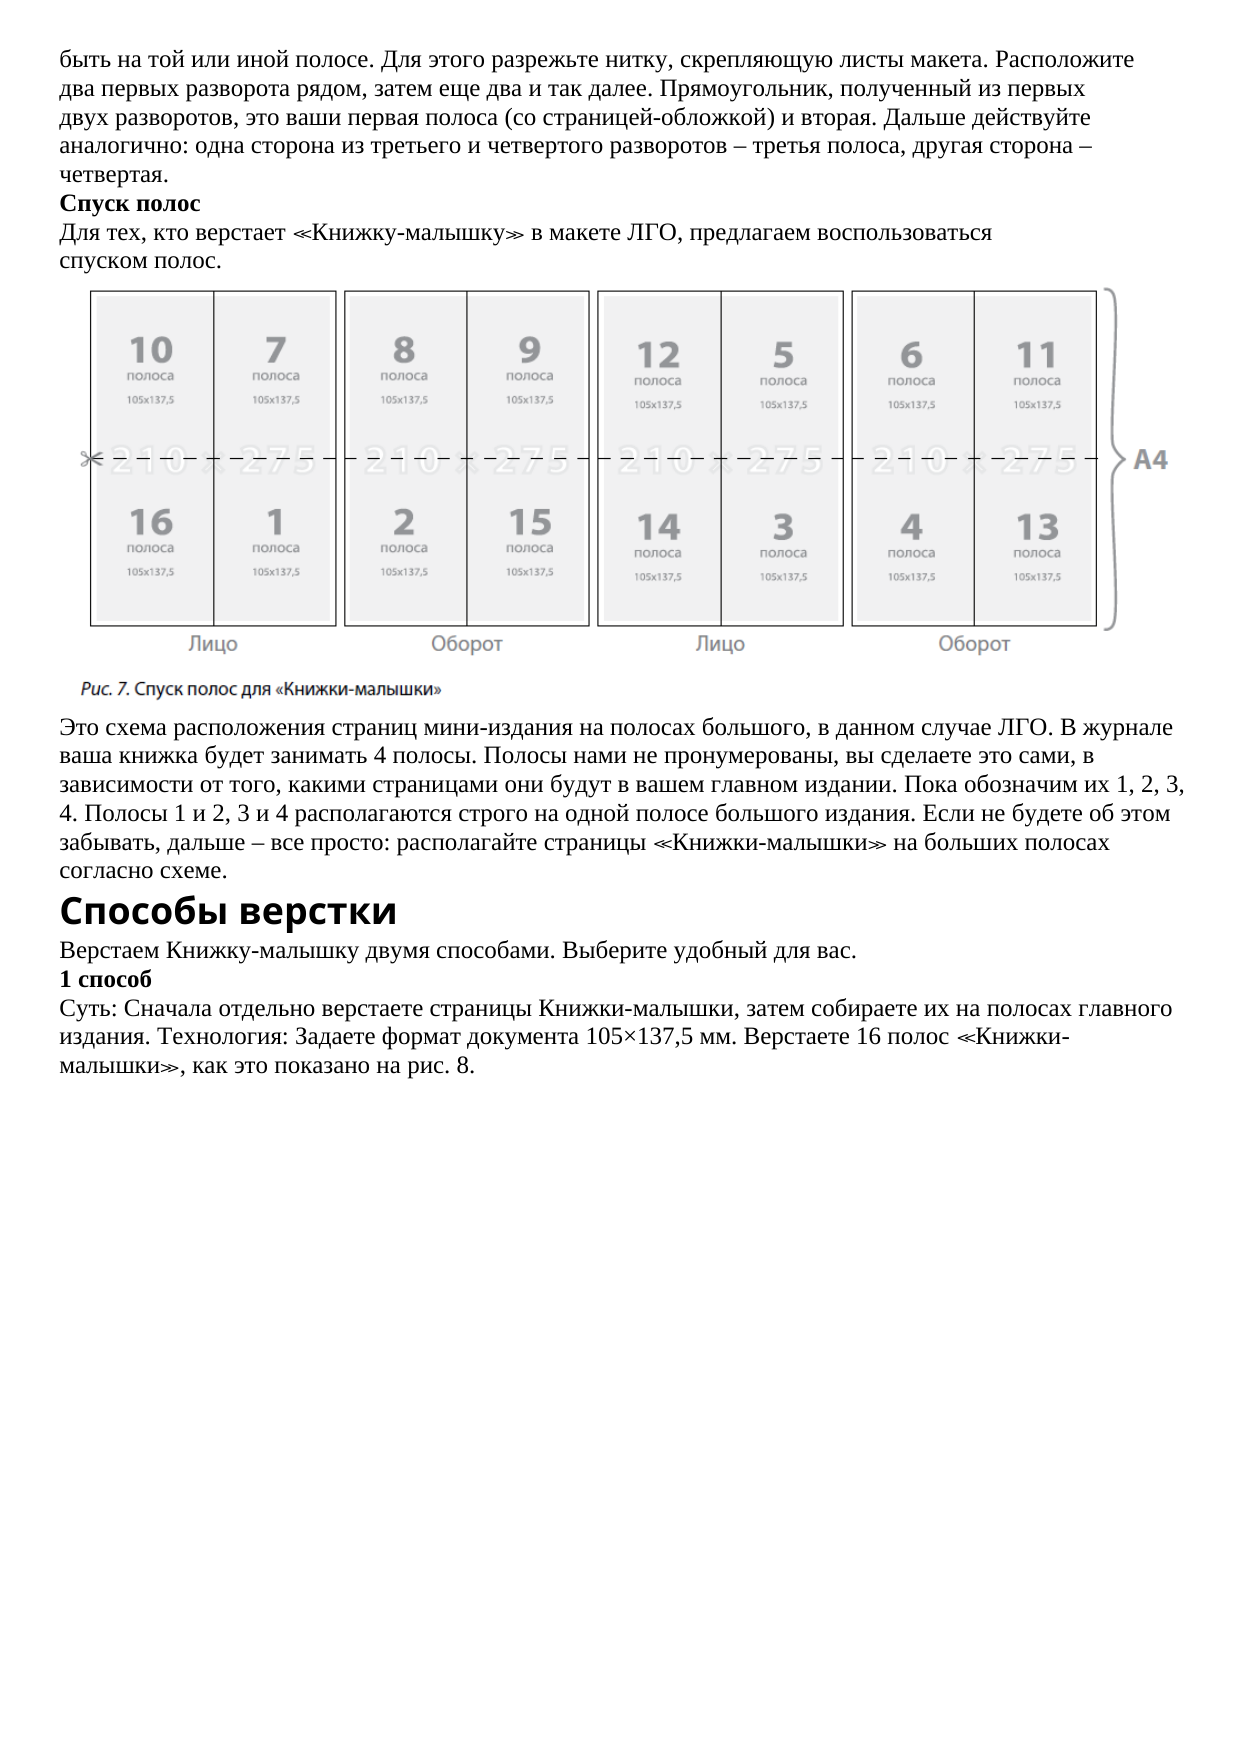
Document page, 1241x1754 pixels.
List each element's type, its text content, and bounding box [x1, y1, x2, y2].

text Способы верстки [59, 884, 1196, 935]
text 1 способ [59, 964, 1196, 993]
text два первых разворота рядом, затем еще два и так далее. Прямоугольник, полученный из первых [59, 73, 1196, 102]
text Верстаем Книжку-малышку двумя способами. Выберите удобный для вас. [59, 935, 1196, 964]
text аналогично: одна сторона из третьего и четвертого разворотов – третья полоса, другая сторона –четвертая. [59, 131, 1196, 188]
text Спуск полос [59, 188, 1196, 217]
text Для тех, кто верстает ≪Книжку-малышку≫ в макете ЛГО, предлагаем воспользоваться [59, 217, 1196, 246]
text быть на той или иной полосе. Для этого разрежьте нитку, скрепляющую листы макета. Расположите [59, 44, 1196, 73]
text малышки≫, как это показано на рис. 8. [59, 1050, 1196, 1079]
text спуском полос. [59, 246, 1196, 274]
text двух разворотов, это ваши первая полоса (со страницей-обложкой) и вторая. Дальше действуйте [59, 102, 1196, 131]
text Это схема расположения страниц мини-издания на полосах большого, в данном случае ЛГО. В журнале ваша книжка будет занимать 4 полосы. Полосы нами не пронумерованы, вы сделаете это сами, в зависимости от того, какими страницами они будут в вашем главном издании. Пока обозначим их 1, 2, 3, 4. Полосы 1 и 2, 3 и 4 располагаются строго на одной полосе большого издания. Если не будете об этом забывать, дальше – все просто: располагайте страницы ≪Книжки-малышки≫ на больших полосах согласно схеме. [59, 712, 1196, 884]
text Суть: Сначала отдельно верстаете страницы Книжки-малышки, затем собираете их на полосах главного издания. Технология: Задаете формат документа 105×137,5 мм. Верстаете 16 полос ≪Книжки- [59, 993, 1196, 1050]
